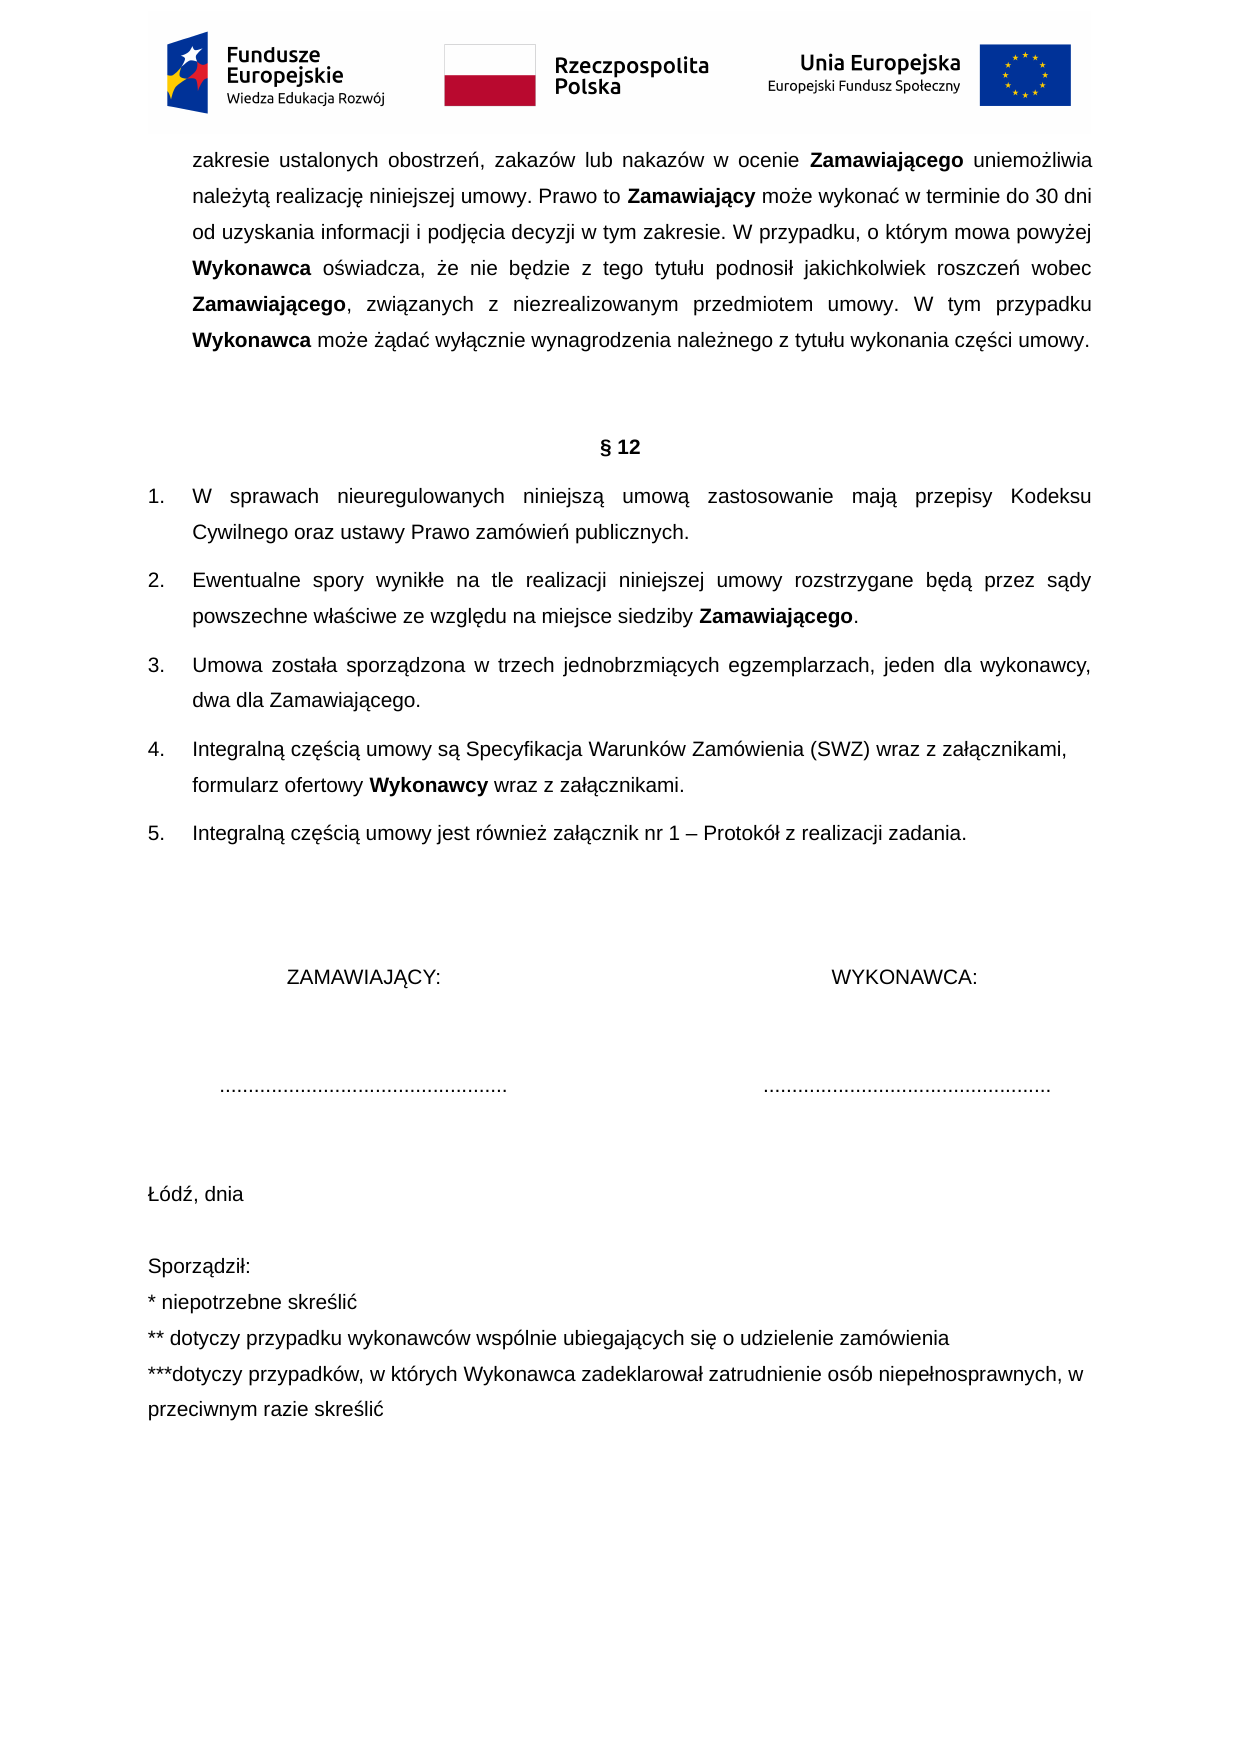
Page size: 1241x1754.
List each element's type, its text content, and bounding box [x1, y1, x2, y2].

text § 12 [148, 435, 1092, 459]
list W sprawach nieuregulowanych niniejszą umową zastosowanie mają przepisy Kodeksu Cywilnego oraz ustawy Prawo zamówień publicznych. [148, 484, 1092, 543]
table_header WYKONAWCA: [636, 857, 1113, 1073]
table_cell .................................................. [159, 1073, 636, 1110]
list Integralną częścią umowy jest również załącznik nr 1 – Protokół z realizacji zadania. [148, 821, 1092, 845]
list Umowa została sporządzona w trzech jednobrzmiących egzemplarzach, jeden dla wykonawcy, dwa dla Zamawiającego. [148, 652, 1092, 712]
list Integralną częścią umowy są Specyfikacja Warunków Zamówienia (SWZ) wraz z załącznikami, formularz ofertowy Wykonawcy wraz z załącznikami. [148, 737, 1092, 797]
text * niepotrzebne skreślić ** dotyczy przypadku wykonawców wspólnie ubiegających się o udzielenie zamówienia ***dotyczy przypadków, w których Wykonawca zadeklarował zatrudnienie osób niepełnosprawnych, w przeciwnym razie skreślić [148, 1289, 1092, 1421]
text Sporządził: [148, 1253, 1092, 1277]
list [148, 148, 1092, 351]
table_header ZAMAWIAJĄCY: [159, 857, 636, 1073]
list Ewentualne spory wynikłe na tle realizacji niniejszej umowy rozstrzygane będą przez sądy powszechne właściwe ze względu na miejsce siedziby Zamawiającego. [148, 568, 1092, 628]
table_cell .................................................. [636, 1073, 1113, 1110]
picture [147, 11, 1091, 134]
text Łódź, dnia [148, 1182, 1092, 1206]
